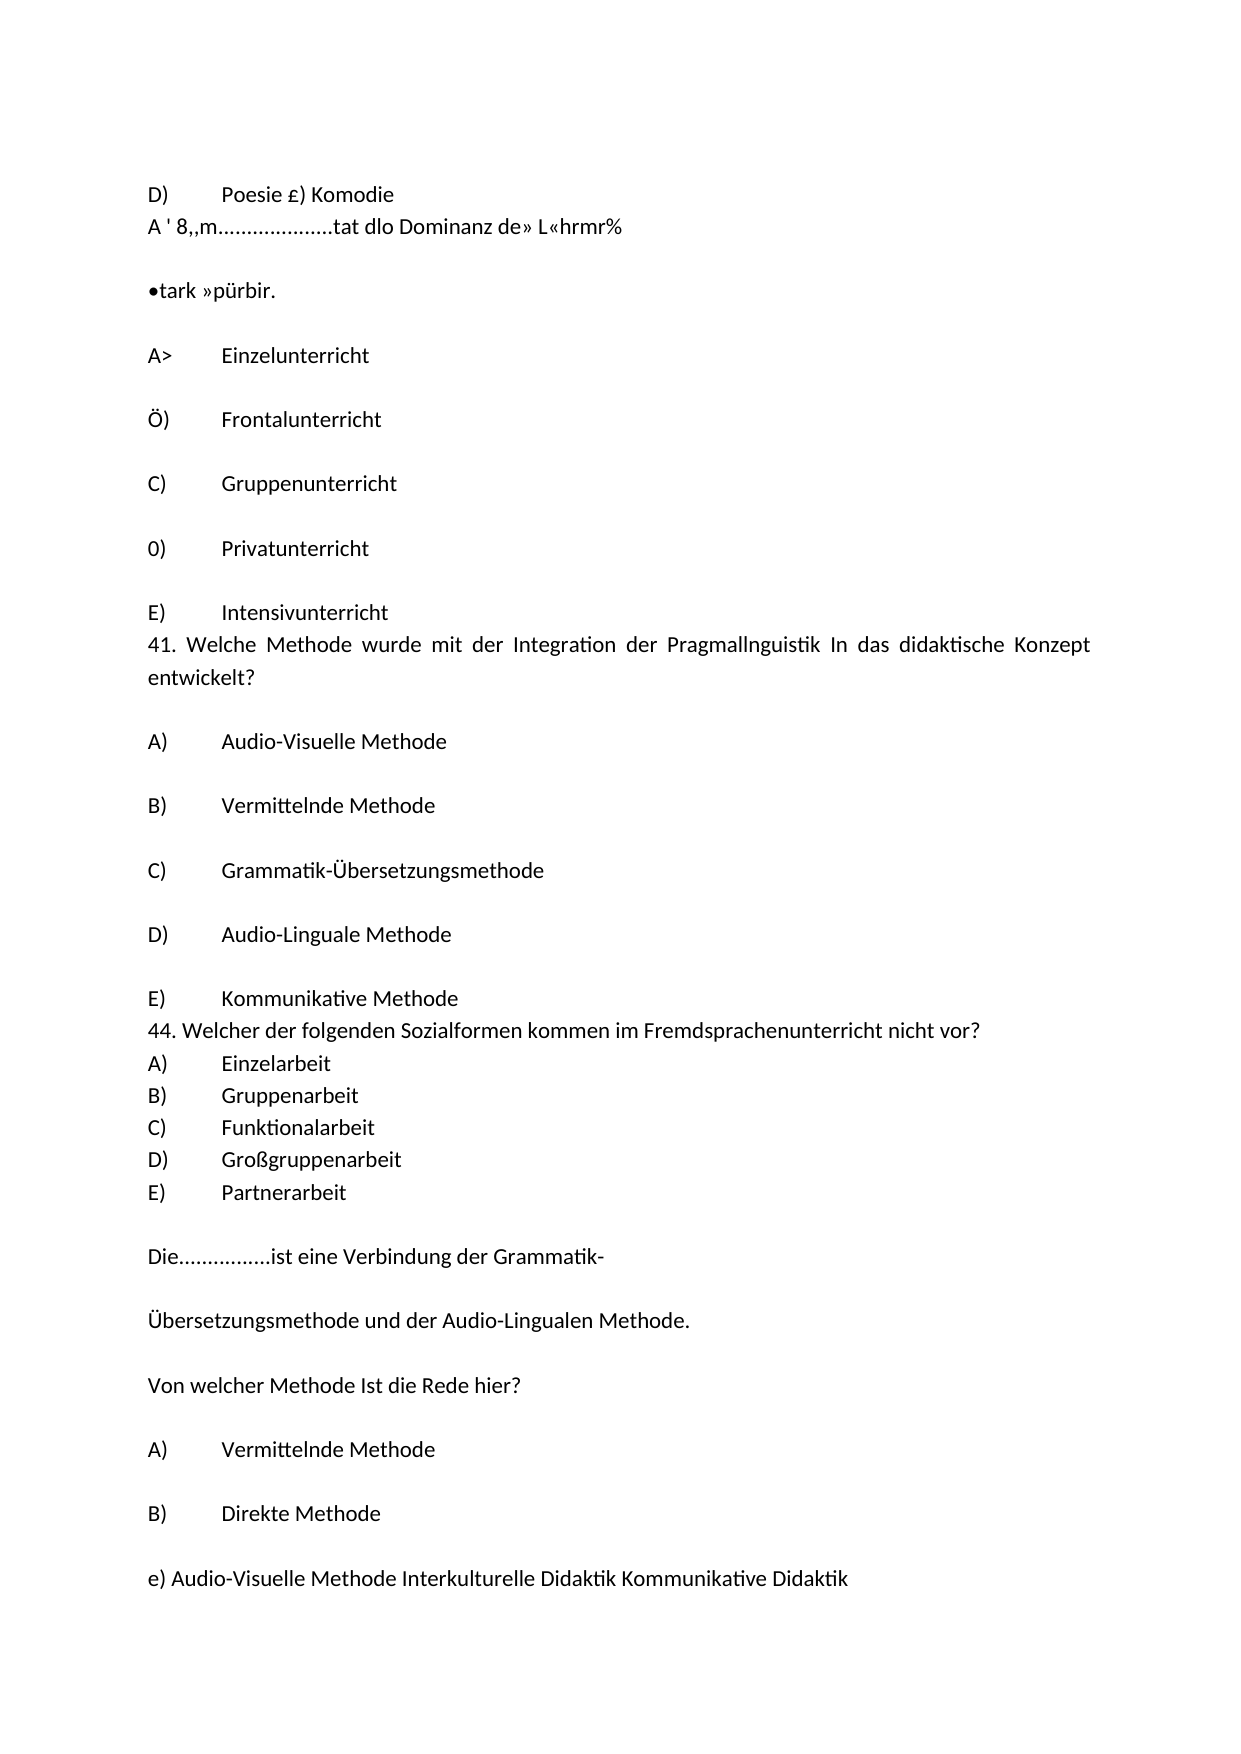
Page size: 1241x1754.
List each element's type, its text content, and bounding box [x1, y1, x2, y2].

text C) Gruppenunterricht [148, 469, 1093, 497]
text e) Audio-Visuelle Methode Interkulturelle Didaktik Kommunikative Didaktik [148, 1564, 1093, 1592]
text A) Vermittelnde Methode [148, 1435, 1093, 1463]
text 41. Welche Methode wurde mit der Integration der Pragmallnguistik In das didaktische Konzept entwickelt? [148, 630, 1093, 691]
text C) Funktionalarbeit [148, 1113, 1093, 1141]
text E) Partnerarbeit [148, 1178, 1093, 1206]
text E) Intensivunterricht [148, 598, 1093, 626]
text Von welcher Methode Ist die Rede hier? [148, 1371, 1093, 1399]
text Ö) Frontalunterricht [148, 405, 1093, 433]
text B) Direkte Methode [148, 1499, 1093, 1527]
text D) Großgruppenarbeit [148, 1145, 1093, 1173]
text A> Einzelunterricht [148, 341, 1093, 369]
text B) Vermittelnde Methode [148, 791, 1093, 819]
text E) Kommunikative Methode [148, 984, 1093, 1012]
text C) Grammatik-Übersetzungsmethode [148, 856, 1093, 884]
text B) Gruppenarbeit [148, 1081, 1093, 1109]
text Übersetzungsmethode und der Audio-Lingualen Methode. [148, 1306, 1093, 1334]
text D) Poesie £) Komodie [148, 180, 1093, 208]
text •tark »pürbir. [148, 276, 1093, 304]
text A) Einzelarbeit [148, 1049, 1093, 1077]
text A) Audio-Visuelle Methode [148, 727, 1093, 755]
text A ' 8,,m....................tat dlo Dominanz de» L«hrmr% [148, 212, 1093, 240]
text 44. Welcher der folgenden Sozialformen kommen im Fremdsprachenunterricht nicht vor? [148, 1017, 1093, 1045]
text 0) Privatunterricht [148, 534, 1093, 562]
text Die................ist eine Verbindung der Grammatik- [148, 1242, 1093, 1270]
text D) Audio-Linguale Methode [148, 920, 1093, 948]
